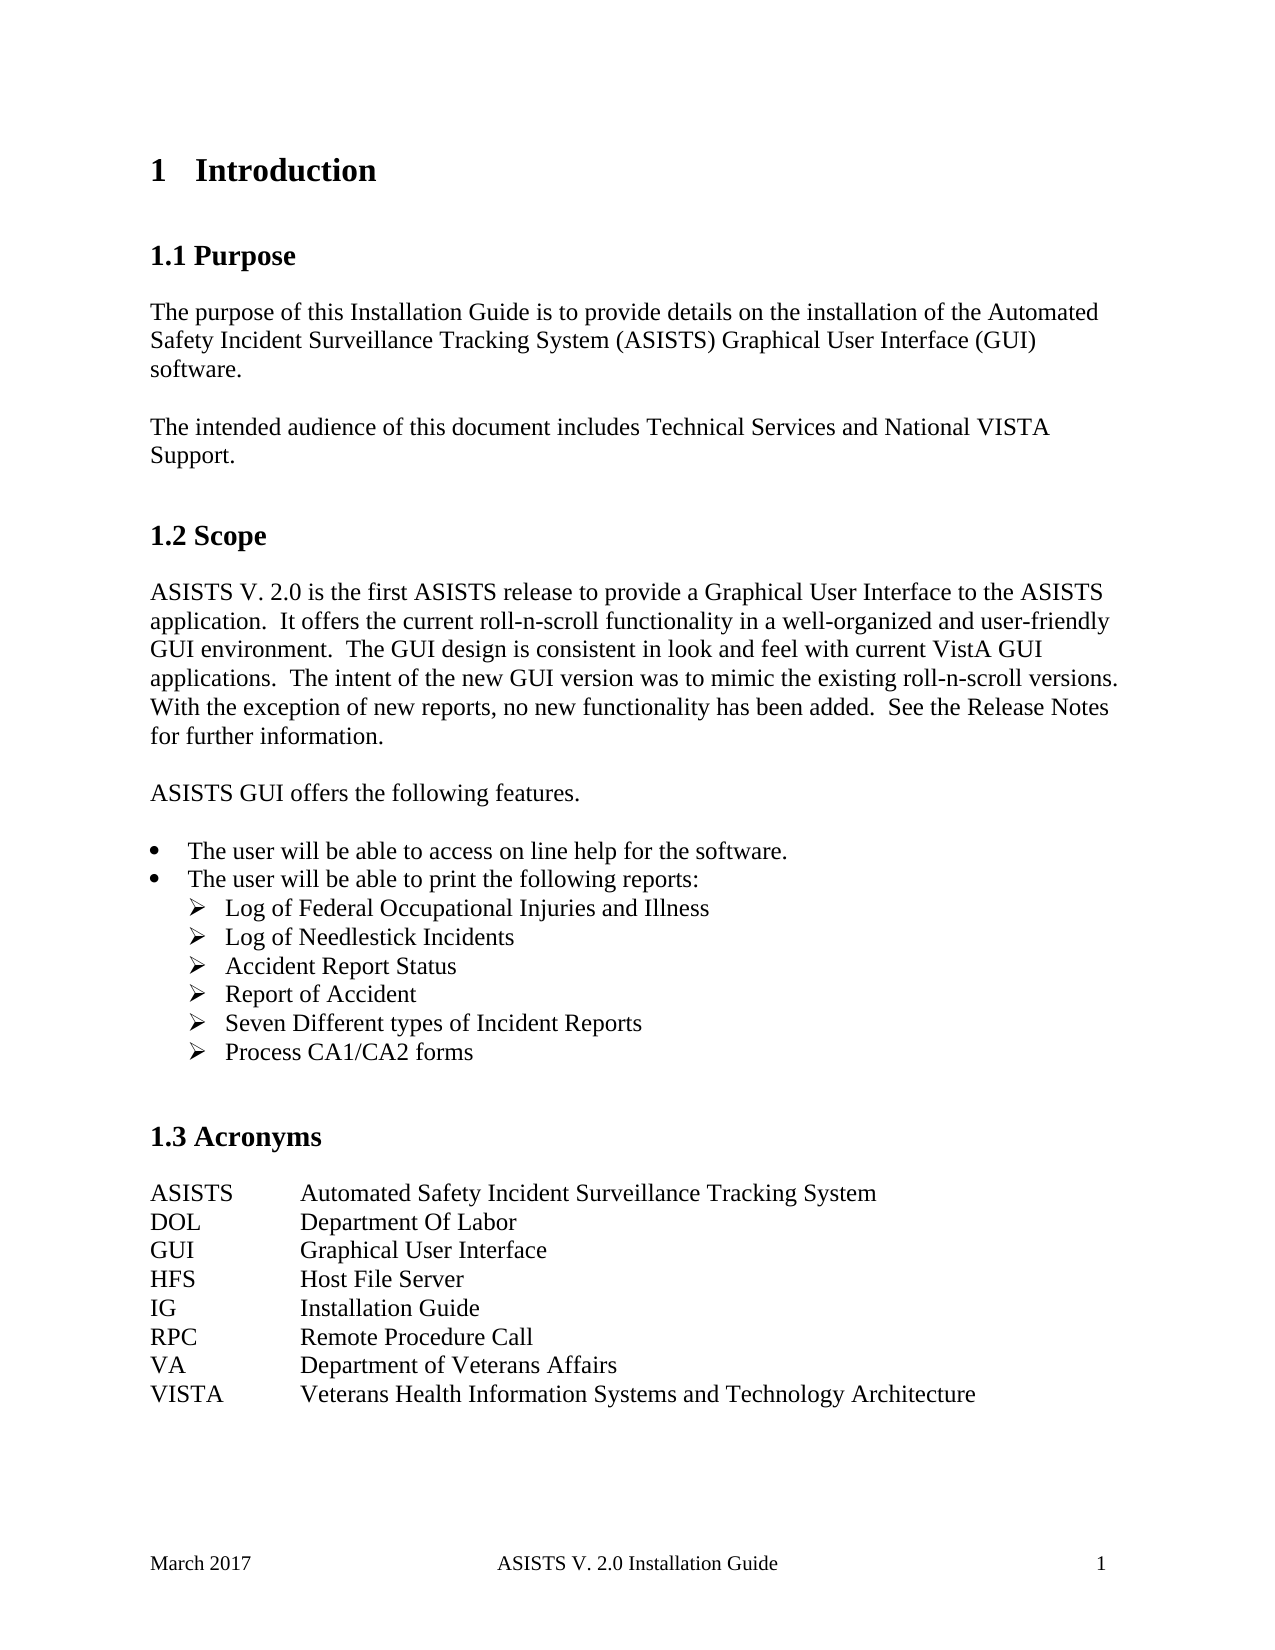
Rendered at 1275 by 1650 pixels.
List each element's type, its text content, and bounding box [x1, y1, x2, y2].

text IG Installation Guide [150, 1293, 1125, 1322]
list Log of Federal Occupational Injuries and Illness [187, 893, 1125, 922]
subtitle Introduction [150, 150, 1125, 188]
subtitle 1.1 Purpose [150, 238, 1125, 272]
list Report of Accident [187, 979, 1125, 1008]
list The user will be able to access on line help for the software. [150, 836, 1125, 864]
list Log of Needlestick Incidents [187, 922, 1125, 951]
text GUI Graphical User Interface [150, 1236, 1125, 1264]
text ASISTS GUI offers the following features. [150, 778, 1125, 807]
text ASISTS V. 2.0 is the first ASISTS release to provide a Graphical User Interface to the ASISTS application. It offers the current roll-n-scroll functionality in a well-organized and user-friendly GUI environment. The GUI design is consistent in look and feel with current VistA GUI applications. The intent of the new GUI version was to mimic the existing roll-n-scroll versions. With the exception of new reports, no new functionality has been added. See the Release Notes for further information. [150, 577, 1125, 749]
text ASISTS Automated Safety Incident Surveillance Tracking System [150, 1178, 1125, 1207]
text The purpose of this Installation Guide is to provide details on the installation of the Automated Safety Incident Surveillance Tracking System (ASISTS) Graphical User Interface (GUI) software. [150, 297, 1125, 383]
list Process CA1/CA2 forms [187, 1037, 1125, 1066]
list Seven Different types of Incident Reports [187, 1008, 1125, 1037]
text HFS Host File Server [150, 1264, 1125, 1293]
list The user will be able to print the following reports: [150, 864, 1125, 893]
subtitle 1.3 Acronyms [150, 1119, 1125, 1153]
text The intended audience of this document includes Technical Services and National VISTA Support. [150, 412, 1125, 469]
subtitle 1.2 Scope [150, 518, 1125, 552]
text DOL Department Of Labor [150, 1207, 1125, 1236]
list Accident Report Status [187, 951, 1125, 979]
text RPC Remote Procedure Call [150, 1322, 1125, 1351]
text VA Department of Veterans Affairs [150, 1351, 1125, 1379]
text VISTA Veterans Health Information Systems and Technology Architecture [150, 1379, 1125, 1408]
